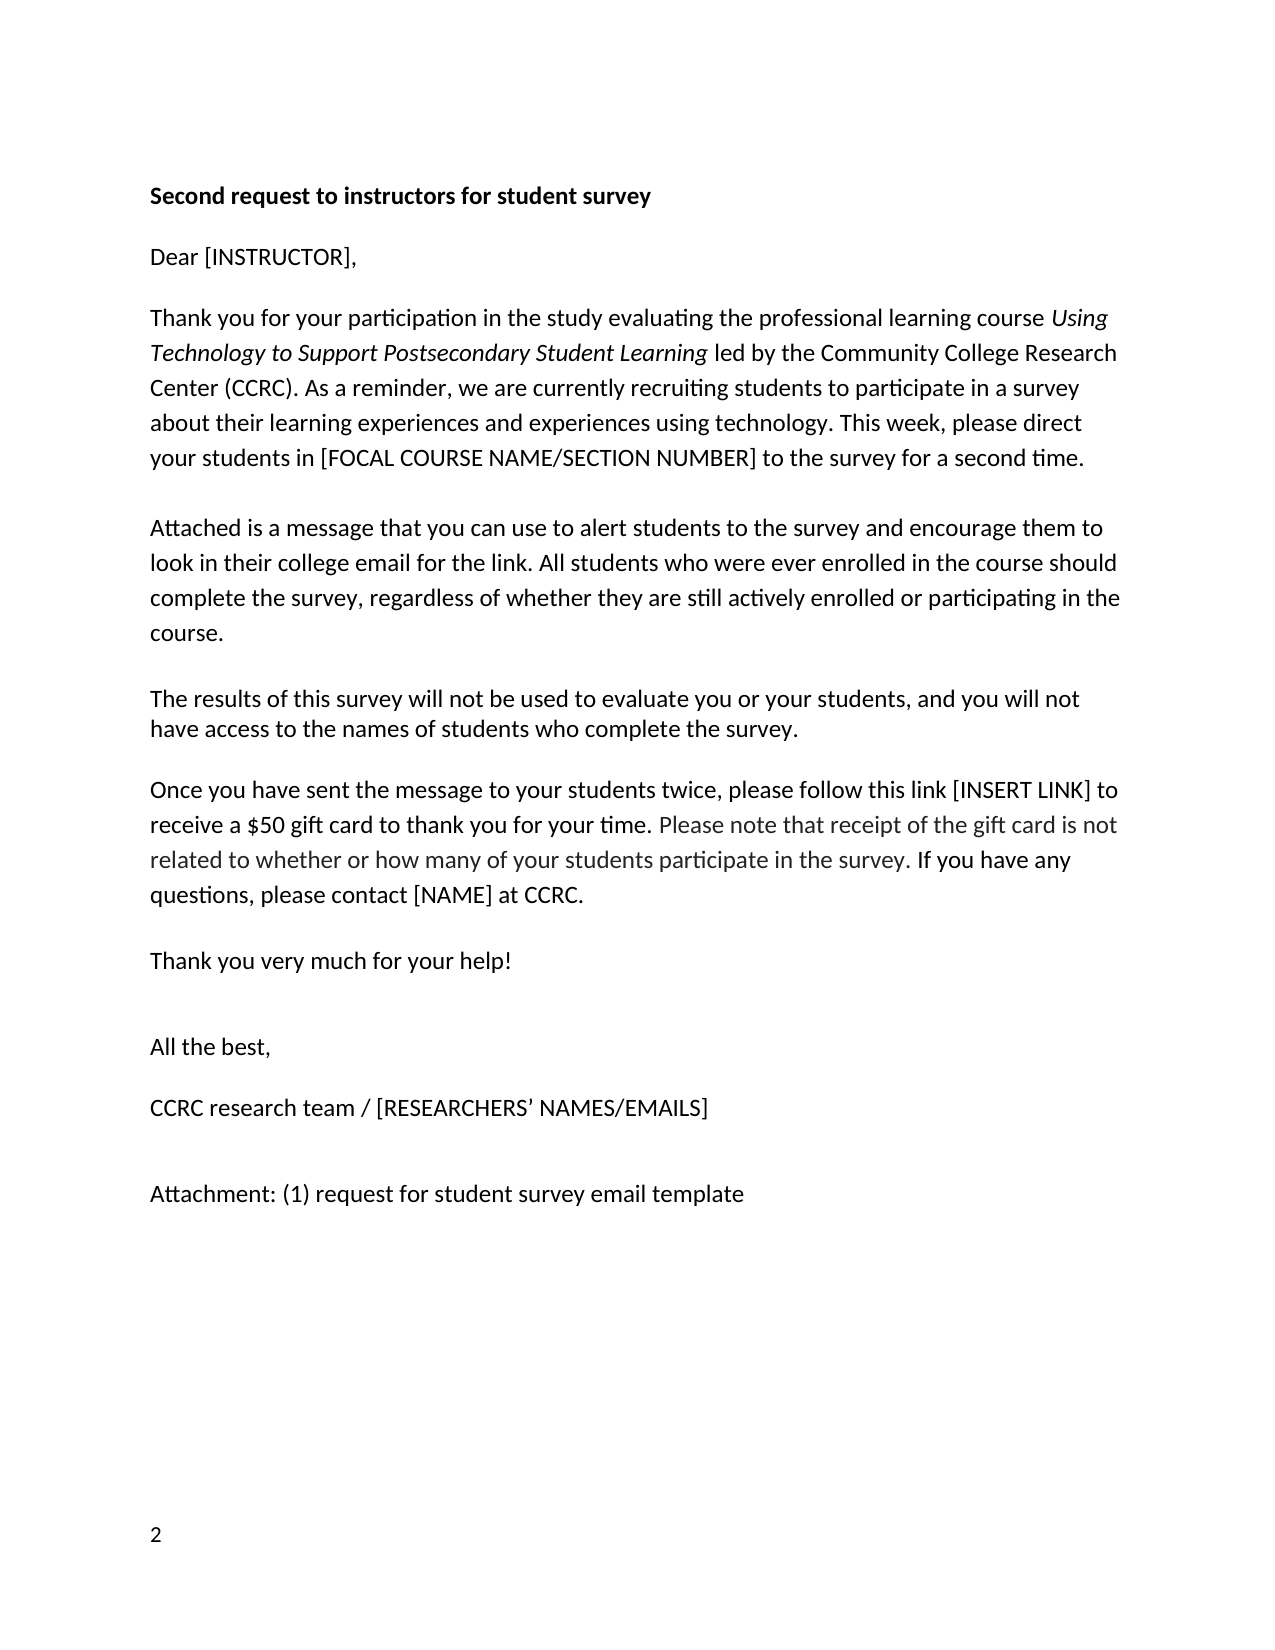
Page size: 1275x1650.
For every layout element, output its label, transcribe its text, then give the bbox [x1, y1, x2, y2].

text Attachment: (1) request for student survey email template [150, 1178, 1125, 1209]
text CCRC research team / [RESEARCHERS’ NAMES/EMAILS] [150, 1092, 1125, 1123]
text Attached is a message that you can use to alert students to the survey and encourage them to look in their college email for the link. All students who were ever enrolled in the course should complete the survey, regardless of whether they are still actively enrolled or participating in the course. [150, 513, 1125, 648]
text Thank you very much for your help! [150, 945, 1125, 976]
text All the best, [150, 1031, 1125, 1062]
text Thank you for your participation in the study evaluating the professional learning course Using Technology to Support Postsecondary Student Learning led by the Community College Research Center (CCRC). As a reminder, we are currently recruiting students to participate in a survey about their learning experiences and experiences using technology. This week, please direct your students in [FOCAL COURSE NAME/SECTION NUMBER] to the survey for a second time. [150, 303, 1125, 473]
text Dear [INSTRUCTOR], [150, 242, 1125, 272]
text Second request to instructors for student survey [150, 181, 1125, 211]
text The results of this survey will not be used to evaluate you or your students, and you will not have access to the names of students who complete the survey. [150, 683, 1125, 744]
text Once you have sent the message to your students twice, please follow this link [INSERT LINK] to receive a $50 gift card to thank you for your time. Please note that receipt of the gift card is not related to whether or how many of your students participate in the survey. If you have any questions, please contact [NAME] at CCRC. [150, 775, 1125, 910]
